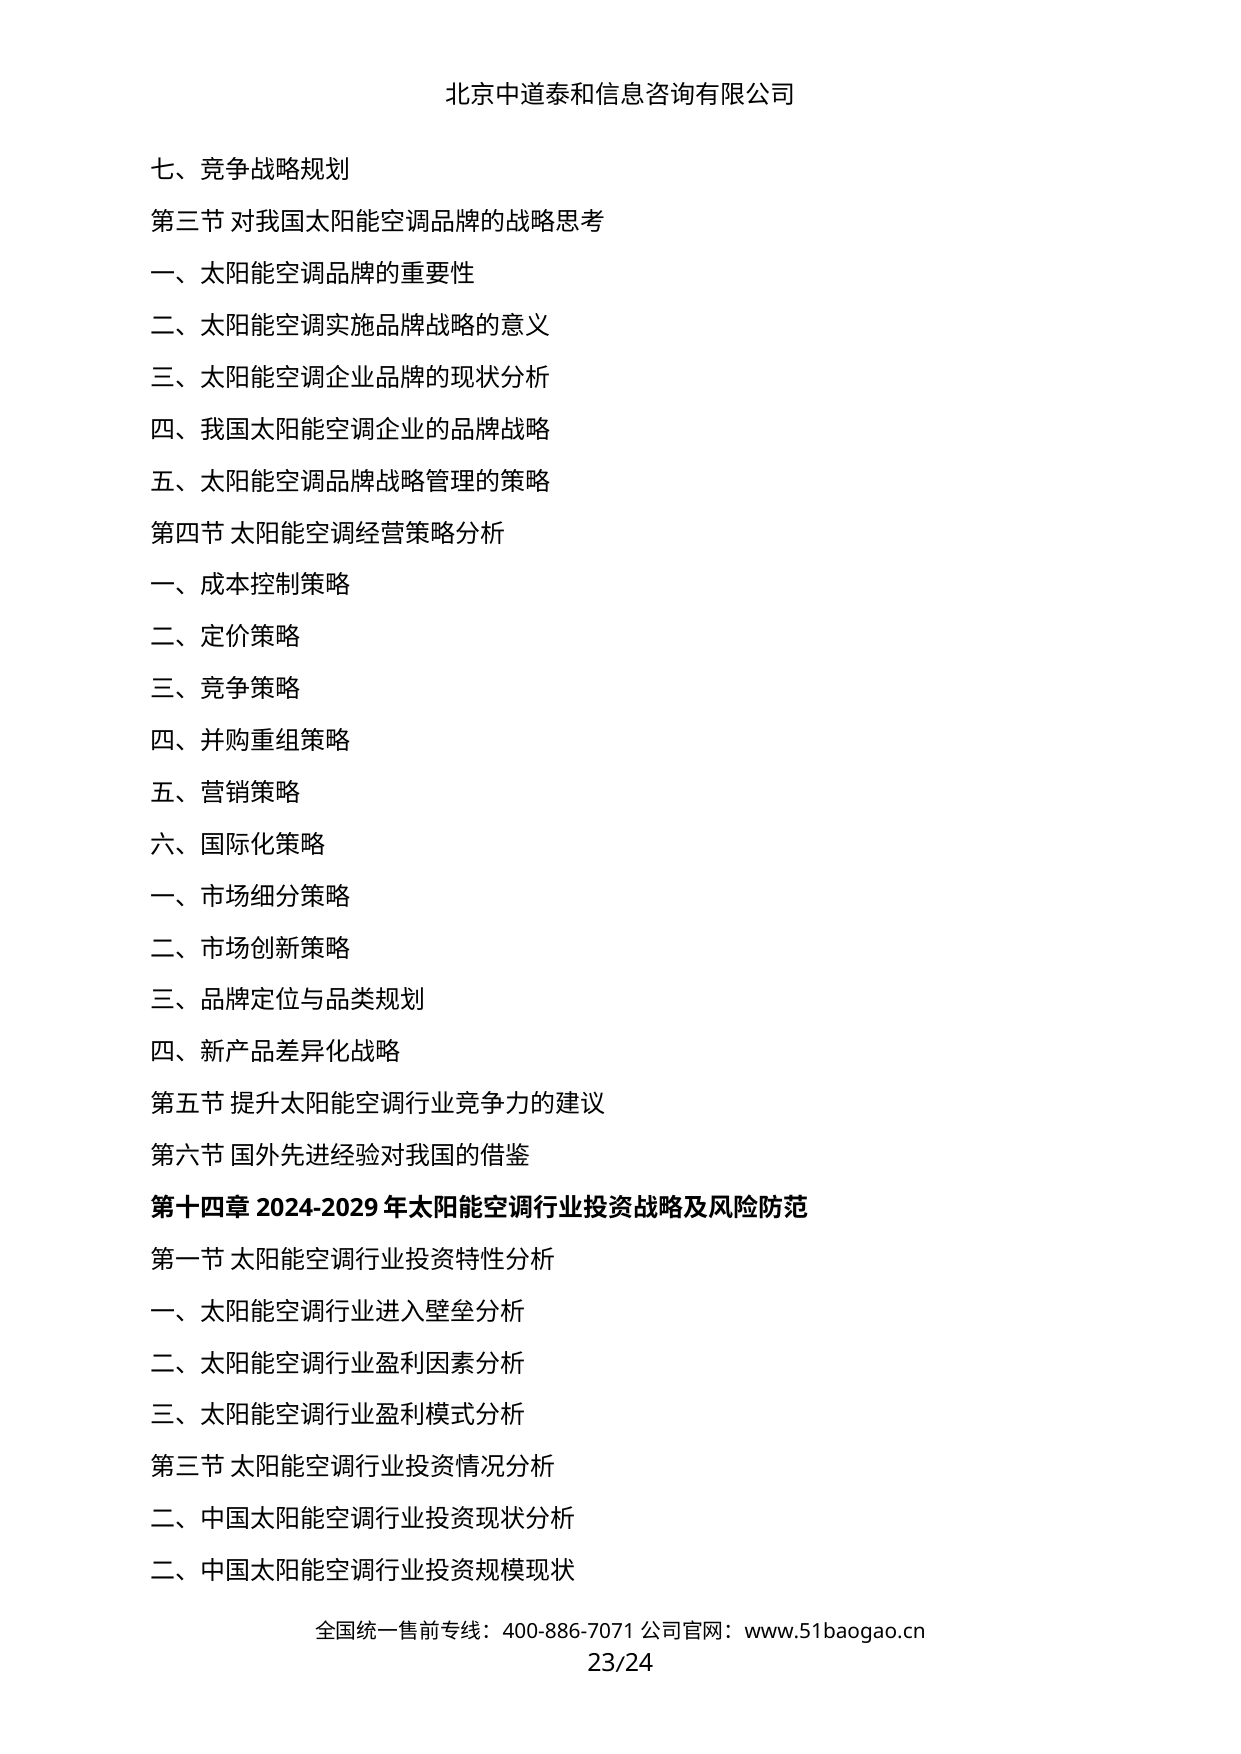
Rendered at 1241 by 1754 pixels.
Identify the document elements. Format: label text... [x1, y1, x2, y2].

text 第三节 对我国太阳能空调品牌的战略思考 [150, 202, 1090, 238]
text 第十四章 2024-2029年太阳能空调行业投资战略及风险防范 [150, 1187, 1090, 1224]
text 二、定价策略 [150, 617, 1090, 653]
text 三、竞争策略 [150, 669, 1090, 705]
text 七、竞争战略规划 [150, 150, 1090, 186]
text 二、太阳能空调行业盈利因素分析 [150, 1343, 1090, 1379]
text 第一节 太阳能空调行业投资特性分析 [150, 1239, 1090, 1276]
text 四、并购重组策略 [150, 721, 1090, 757]
text 二、市场创新策略 [150, 928, 1090, 964]
text 四、新产品差异化战略 [150, 1032, 1090, 1068]
text 一、太阳能空调行业进入壁垒分析 [150, 1291, 1090, 1327]
text 一、市场细分策略 [150, 876, 1090, 912]
text 二、太阳能空调实施品牌战略的意义 [150, 306, 1090, 342]
text 六、国际化策略 [150, 824, 1090, 861]
text 第四节 太阳能空调经营策略分析 [150, 513, 1090, 549]
text 二、中国太阳能空调行业投资现状分析 [150, 1499, 1090, 1535]
text 五、太阳能空调品牌战略管理的策略 [150, 461, 1090, 497]
text 第三节 太阳能空调行业投资情况分析 [150, 1447, 1090, 1483]
text 第六节 国外先进经验对我国的借鉴 [150, 1136, 1090, 1172]
text 一、成本控制策略 [150, 565, 1090, 601]
text 三、品牌定位与品类规划 [150, 980, 1090, 1016]
text 一、太阳能空调品牌的重要性 [150, 254, 1090, 290]
text 四、我国太阳能空调企业的品牌战略 [150, 409, 1090, 446]
text 三、太阳能空调行业盈利模式分析 [150, 1395, 1090, 1431]
text 五、营销策略 [150, 772, 1090, 809]
text 二、中国太阳能空调行业投资规模现状 [150, 1551, 1090, 1587]
text 第五节 提升太阳能空调行业竞争力的建议 [150, 1084, 1090, 1120]
text 三、太阳能空调企业品牌的现状分析 [150, 357, 1090, 394]
